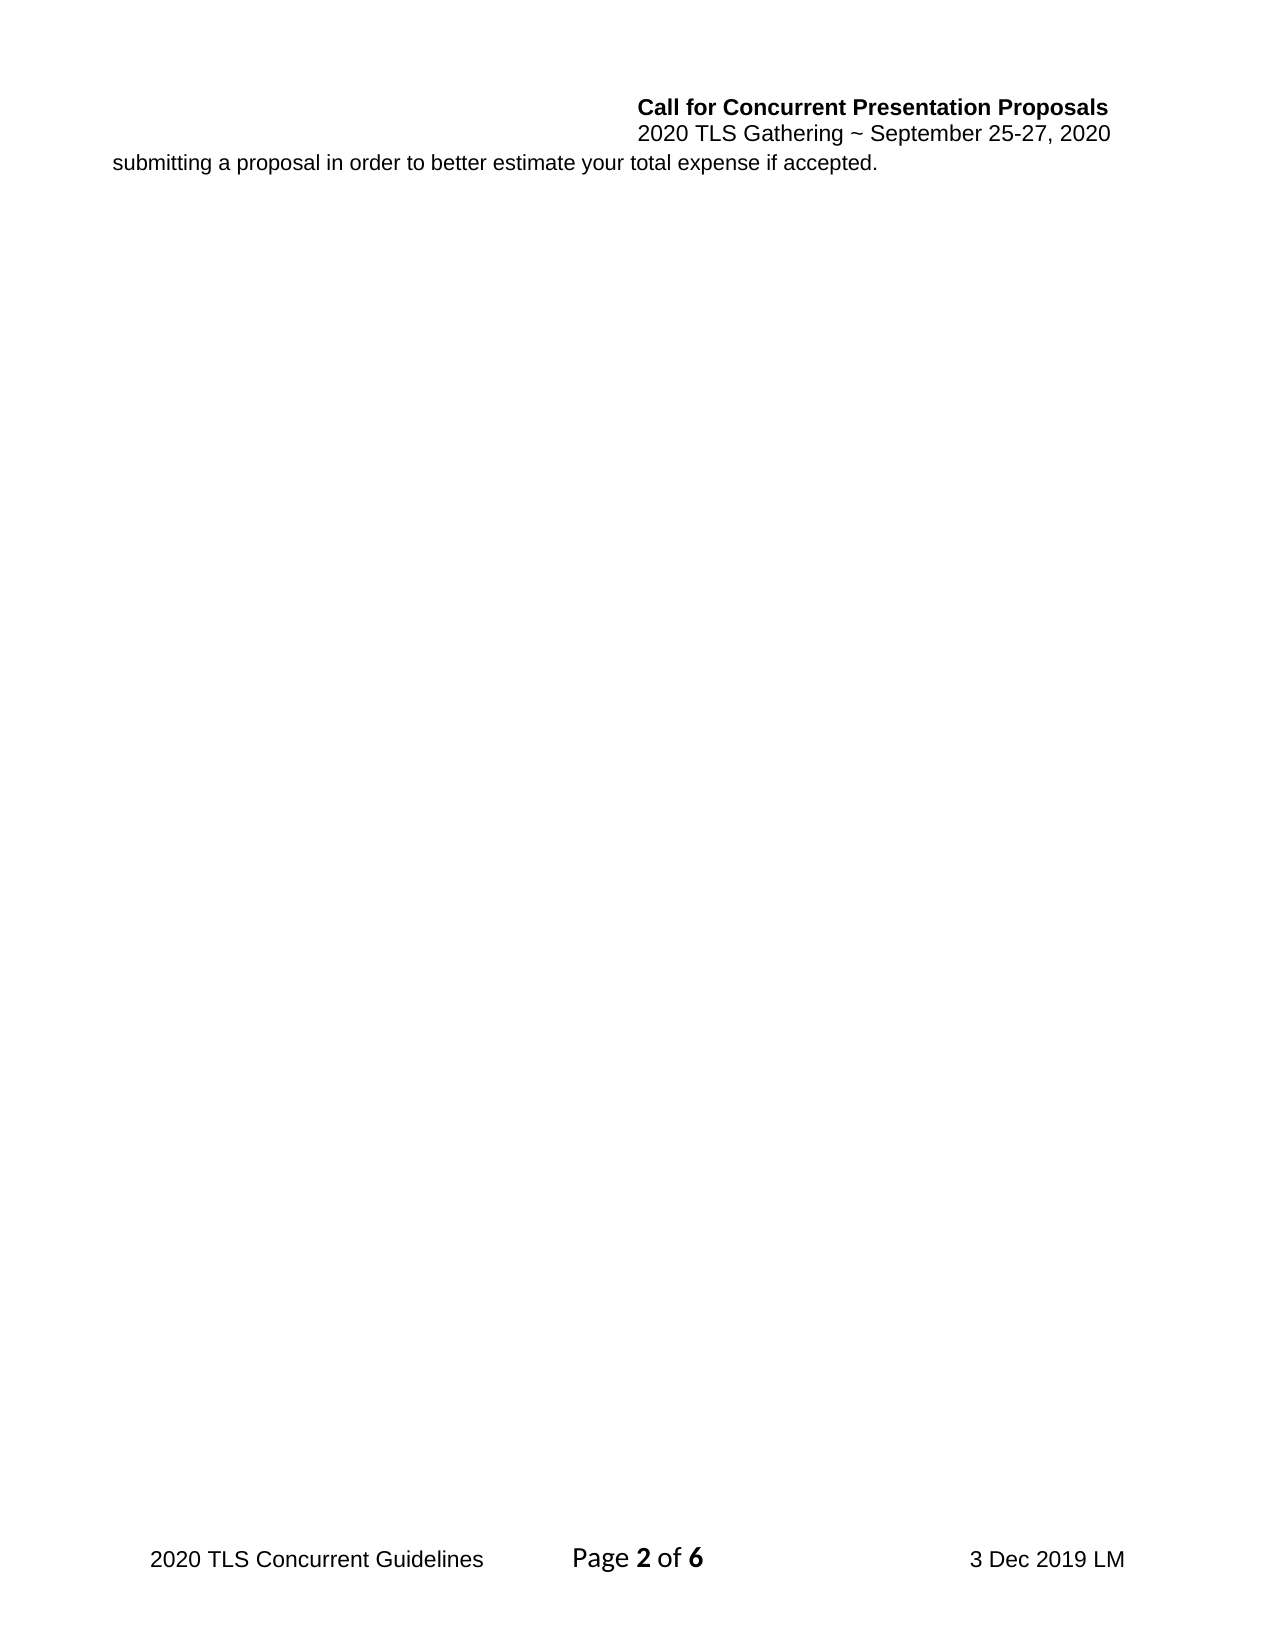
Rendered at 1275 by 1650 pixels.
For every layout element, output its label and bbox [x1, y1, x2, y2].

text [112, 150, 1144, 175]
